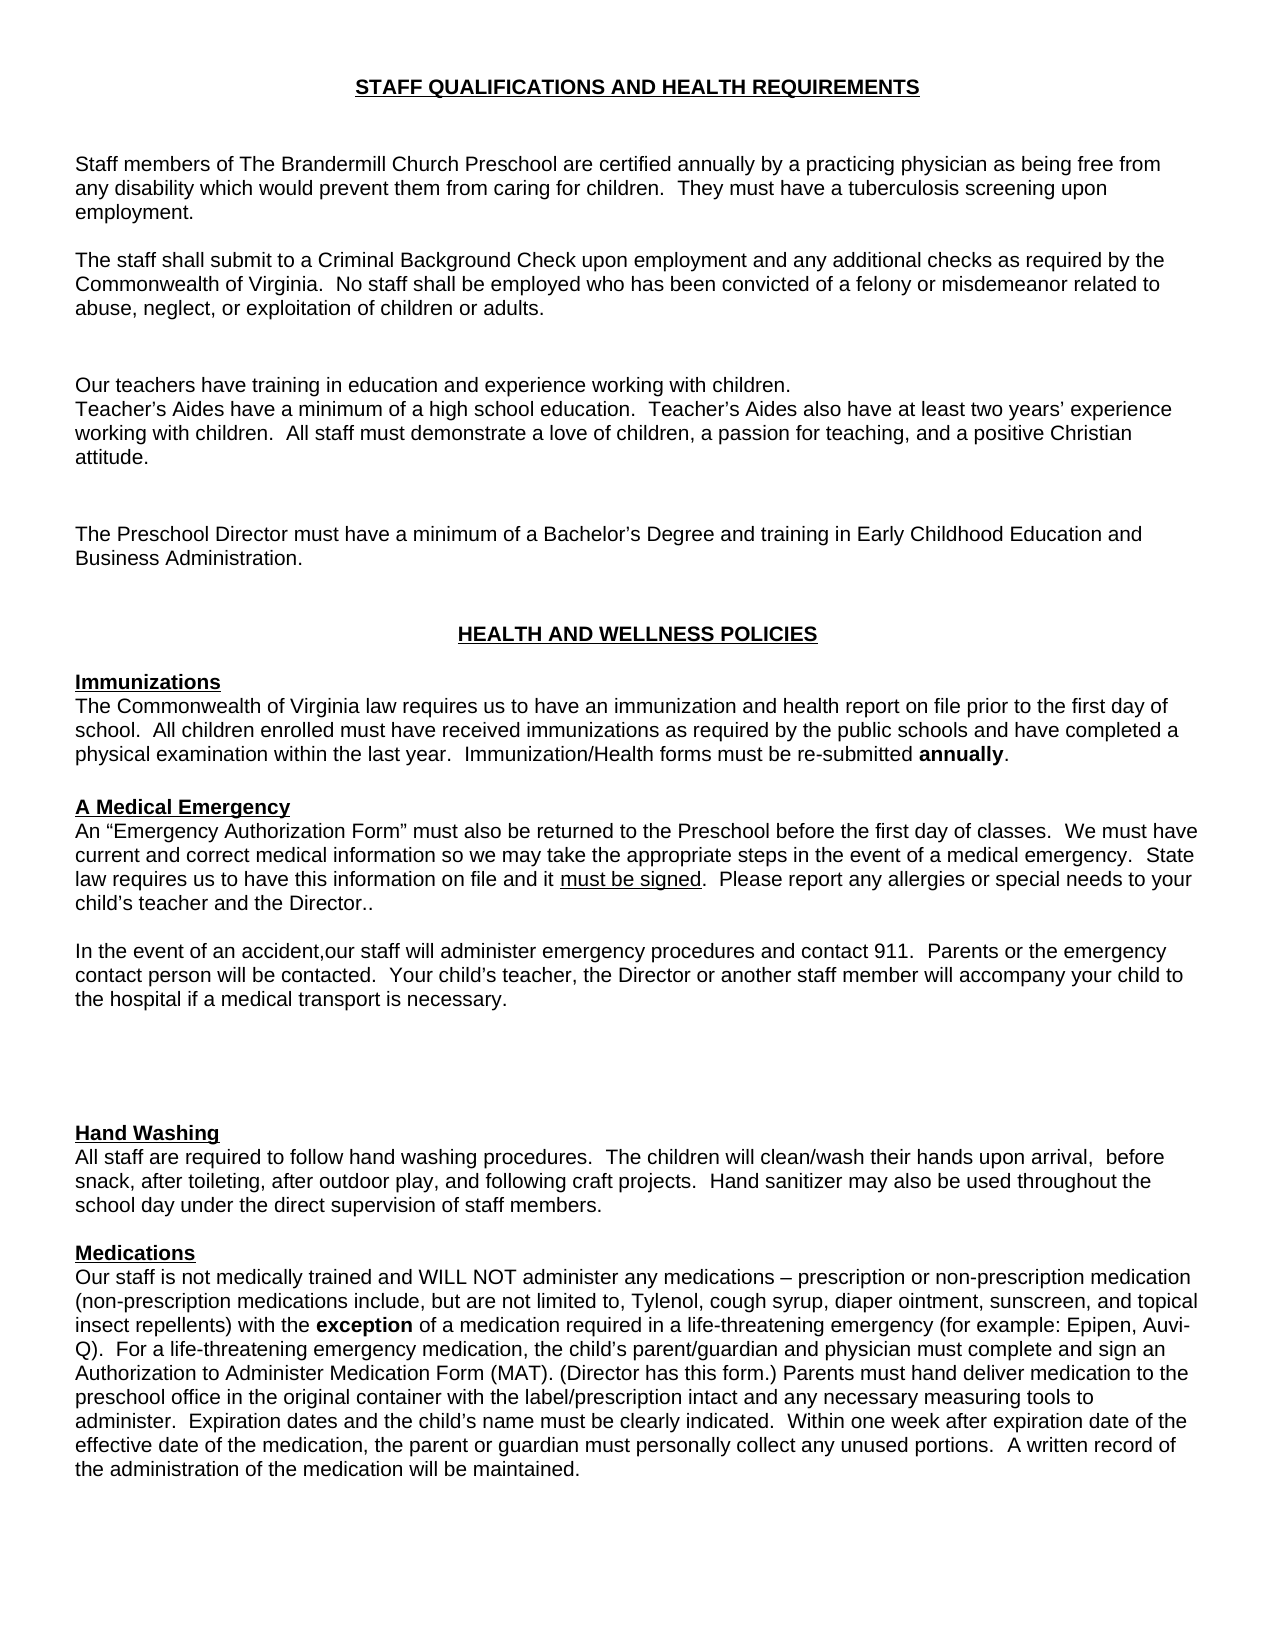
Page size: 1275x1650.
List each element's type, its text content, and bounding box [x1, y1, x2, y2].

text Staff members of The Brandermill Church Preschool are certified annually by a practicing physician as being free from any disability which would prevent them from caring for children. They must have a tuberculosis screening upon employment. [75, 152, 1200, 223]
text Immunizations [75, 670, 1200, 694]
text Our teachers have training in education and experience working with children. [75, 373, 1200, 397]
text In the event of an accident,our staff will administer emergency procedures and contact 911. Parents or the emergency contact person will be contacted. Your child’s teacher, the Director or another staff member will accompany your child to the hospital if a medical transport is necessary. [75, 938, 1200, 1010]
text Teacher’s Aides have a minimum of a high school education. Teacher’s Aides also have at least two years’ experience working with children. All staff must demonstrate a love of children, a passion for teaching, and a positive Christian attitude. [75, 397, 1200, 469]
text The Commonwealth of Virginia law requires us to have an immunization and health report on file prior to the first day of school. All children enrolled must have received immunizations as required by the public schools and have completed a physical examination within the last year. Immunization/Health forms must be re-submitted annually. [75, 694, 1200, 766]
text STAFF QUALIFICATIONS AND HEALTH REQUIREMENTS [75, 75, 1200, 99]
text An “Emergency Authorization Form” must also be returned to the Preschool before the first day of classes. We must have current and correct medical information so we may take the appropriate steps in the event of a medical emergency. State law requires us to have this information on file and it must be signed. Please report any allergies or special needs to your child’s teacher and the Director.. [75, 819, 1200, 914]
text Hand Washing [75, 1121, 1200, 1145]
text A Medical Emergency [75, 795, 1200, 819]
text The Preschool Director must have a minimum of a Bachelor’s Degree and training in Early Childhood Education and Business Administration. [75, 522, 1200, 569]
text Our staff is not medically trained and WILL NOT administer any medications – prescription or non-prescription medication (non-prescription medications include, but are not limited to, Tylenol, cough syrup, diaper ointment, sunscreen, and topical insect repellents) with the exception of a medication required in a life-threatening emergency (for example: Epipen, Auvi-Q). For a life-threatening emergency medication, the child’s parent/guardian and physician must complete and sign an Authorization to Administer Medication Form (MAT). (Director has this form.) Parents must hand deliver medication to the preschool office in the original container with the label/prescription intact and any necessary measuring tools to administer. Expiration dates and the child’s name must be clearly indicated. Within one week after expiration date of the effective date of the medication, the parent or guardian must personally collect any unused portions. A written record of the administration of the medication will be maintained. [75, 1265, 1200, 1480]
text All staff are required to follow hand washing procedures. The children will clean/wash their hands upon arrival, before snack, after toileting, after outdoor play, and following craft projects. Hand sanitizer may also be used throughout the school day under the direct supervision of staff members. [75, 1145, 1200, 1217]
text Medications [75, 1241, 1200, 1265]
text HEALTH AND WELLNESS POLICIES [75, 622, 1200, 646]
text The staff shall submit to a Criminal Background Check upon employment and any additional checks as required by the Commonwealth of Virginia. No staff shall be employed who has been convicted of a felony or misdemeanor related to abuse, neglect, or exploitation of children or adults. [75, 247, 1200, 319]
